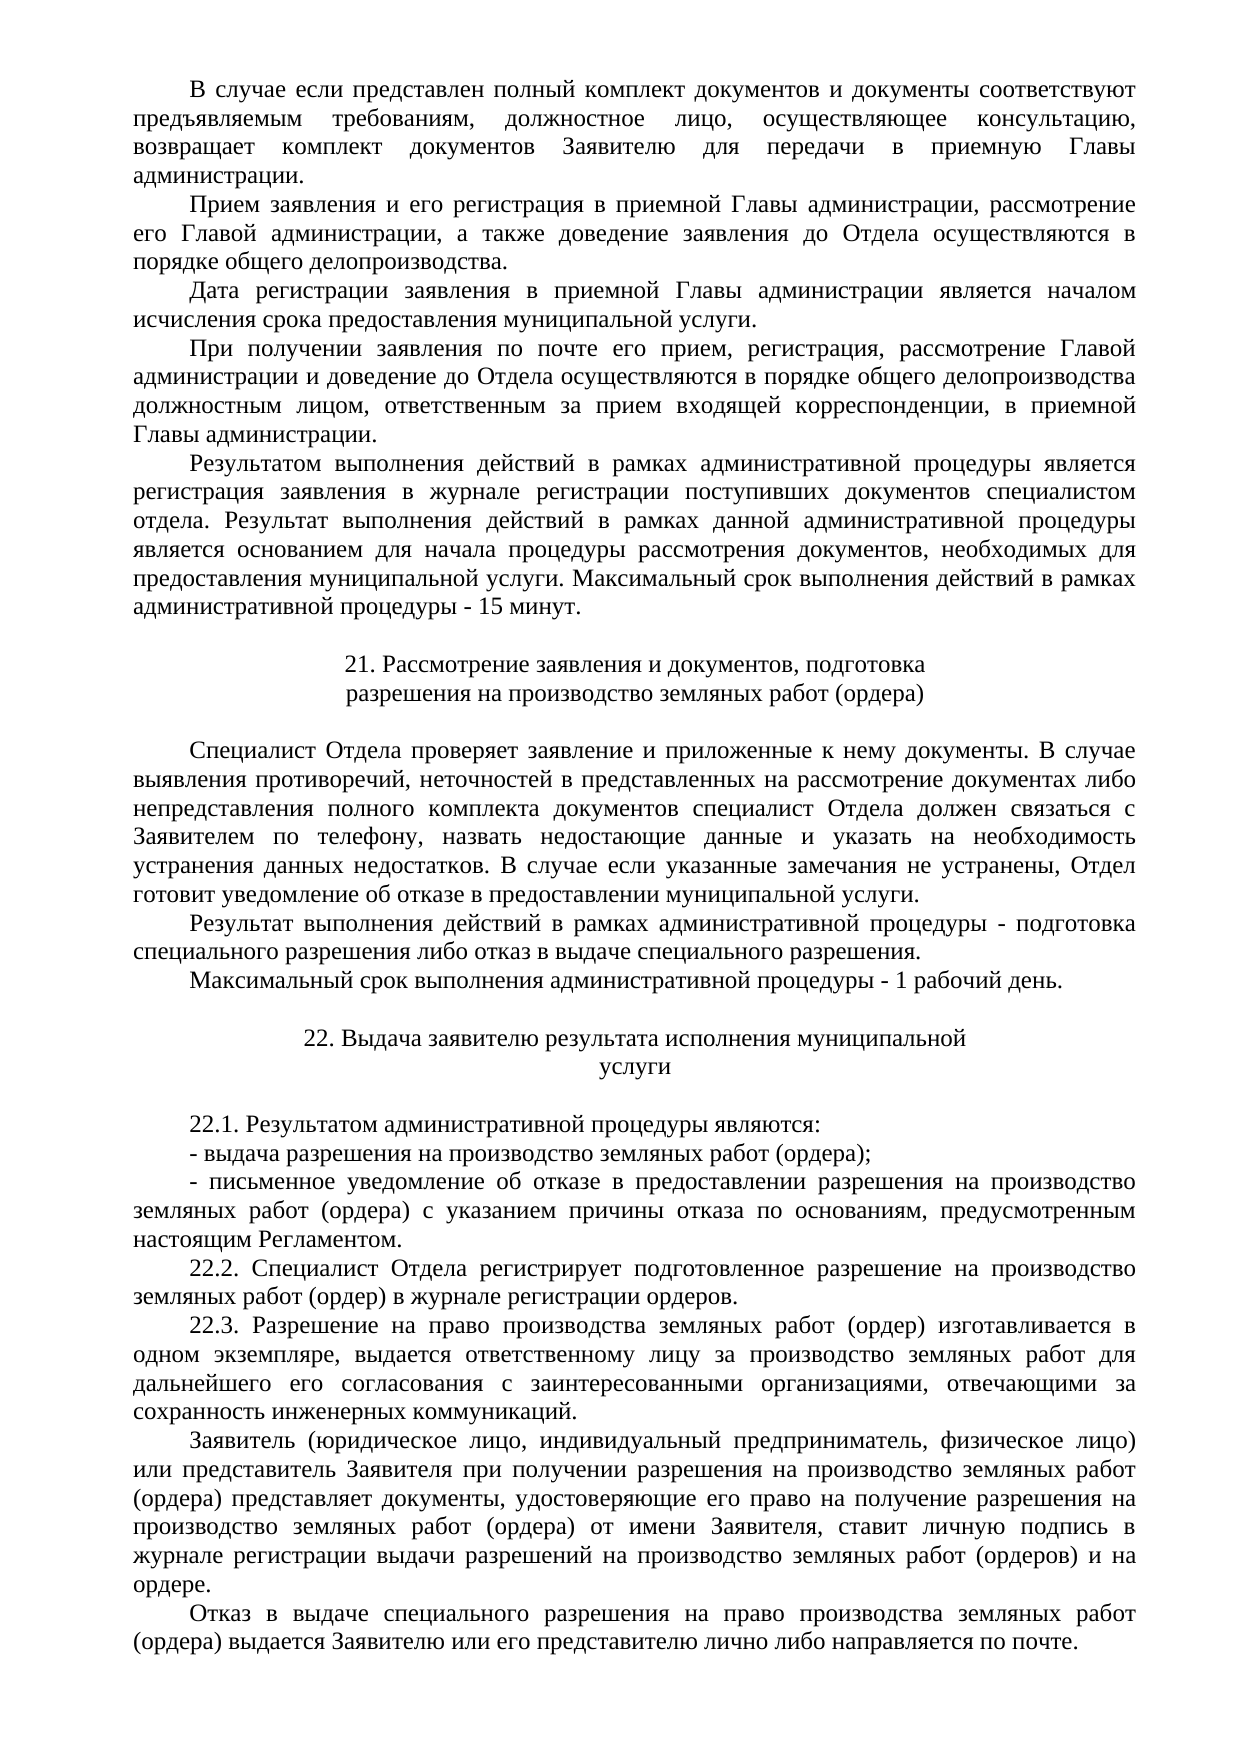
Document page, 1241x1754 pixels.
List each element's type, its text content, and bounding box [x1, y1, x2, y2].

text Результат выполнения действий в рамках административной процедуры - подготовка специального разрешения либо отказ в выдаче специального разрешения. [133, 908, 1137, 965]
text 22.2. Специалист Отдела регистрирует подготовленное разрешение на производство земляных работ (ордер) в журнале регистрации ордеров. [133, 1253, 1137, 1310]
text Прием заявления и его регистрация в приемной Главы администрации, рассмотрение его Главой администрации, а также доведение заявления до Отдела осуществляются в порядке общего делопроизводства. [133, 189, 1137, 275]
text Результатом выполнения действий в рамках административной процедуры является регистрация заявления в журнале регистрации поступивших документов специалистом отдела. Результат выполнения действий в рамках данной административной процедуры является основанием для начала процедуры рассмотрения документов, необходимых для предоставления муниципальной услуги. Максимальный срок выполнения действий в рамках административной процедуры - 15 минут. [133, 448, 1137, 620]
text Специалист Отдела проверяет заявление и приложенные к нему документы. В случае выявления противоречий, неточностей в представленных на рассмотрение документах либо непредставления полного комплекта документов специалист Отдела должен связаться с Заявителем по телефону, назвать недостающие данные и указать на необходимость устранения данных недостатков. В случае если указанные замечания не устранены, Отдел готовит уведомление об отказе в предоставлении муниципальной услуги. [133, 735, 1137, 908]
text - письменное уведомление об отказе в предоставлении разрешения на производство земляных работ (ордера) с указанием причины отказа по основаниям, предусмотренным настоящим Регламентом. [133, 1166, 1137, 1253]
text - выдача разрешения на производство земляных работ (ордера); [133, 1138, 1137, 1166]
text Дата регистрации заявления в приемной Главы администрации является началом исчисления срока предоставления муниципальной услуги. [133, 275, 1137, 333]
text В случае если представлен полный комплект документов и документы соответствуют предъявляемым требованиям, должностное лицо, осуществляющее консультацию, возвращает комплект документов Заявителю для передачи в приемную Главы администрации. [133, 74, 1137, 189]
text Заявитель (юридическое лицо, индивидуальный предприниматель, физическое лицо) или представитель Заявителя при получении разрешения на производство земляных работ (ордера) представляет документы, удостоверяющие его право на получение разрешения на производство земляных работ (ордера) от имени Заявителя, ставит личную подпись в журнале регистрации выдачи разрешений на производство земляных работ (ордеров) и на ордере. [133, 1425, 1137, 1598]
text Максимальный срок выполнения административной процедуры - 1 рабочий день. [133, 965, 1137, 994]
text 22.1. Результатом административной процедуры являются: [133, 1109, 1137, 1138]
text разрешения на производство земляных работ (ордера) [133, 678, 1137, 706]
text услуги [133, 1051, 1137, 1080]
text При получении заявления по почте его прием, регистрация, рассмотрение Главой администрации и доведение до Отдела осуществляются в порядке общего делопроизводства должностным лицом, ответственным за прием входящей корреспонденции, в приемной Главы администрации. [133, 333, 1137, 448]
text 21. Рассмотрение заявления и документов, подготовка [133, 649, 1137, 678]
text Отказ в выдаче специального разрешения на право производства земляных работ (ордера) выдается Заявителю или его представителю лично либо направляется по почте. [133, 1598, 1137, 1655]
text 22. Выдача заявителю результата исполнения муниципальной [133, 1023, 1137, 1051]
text 22.3. Разрешение на право производства земляных работ (ордер) изготавливается в одном экземпляре, выдается ответственному лицу за производство земляных работ для дальнейшего его согласования с заинтересованными организациями, отвечающими за сохранность инженерных коммуникаций. [133, 1310, 1137, 1425]
